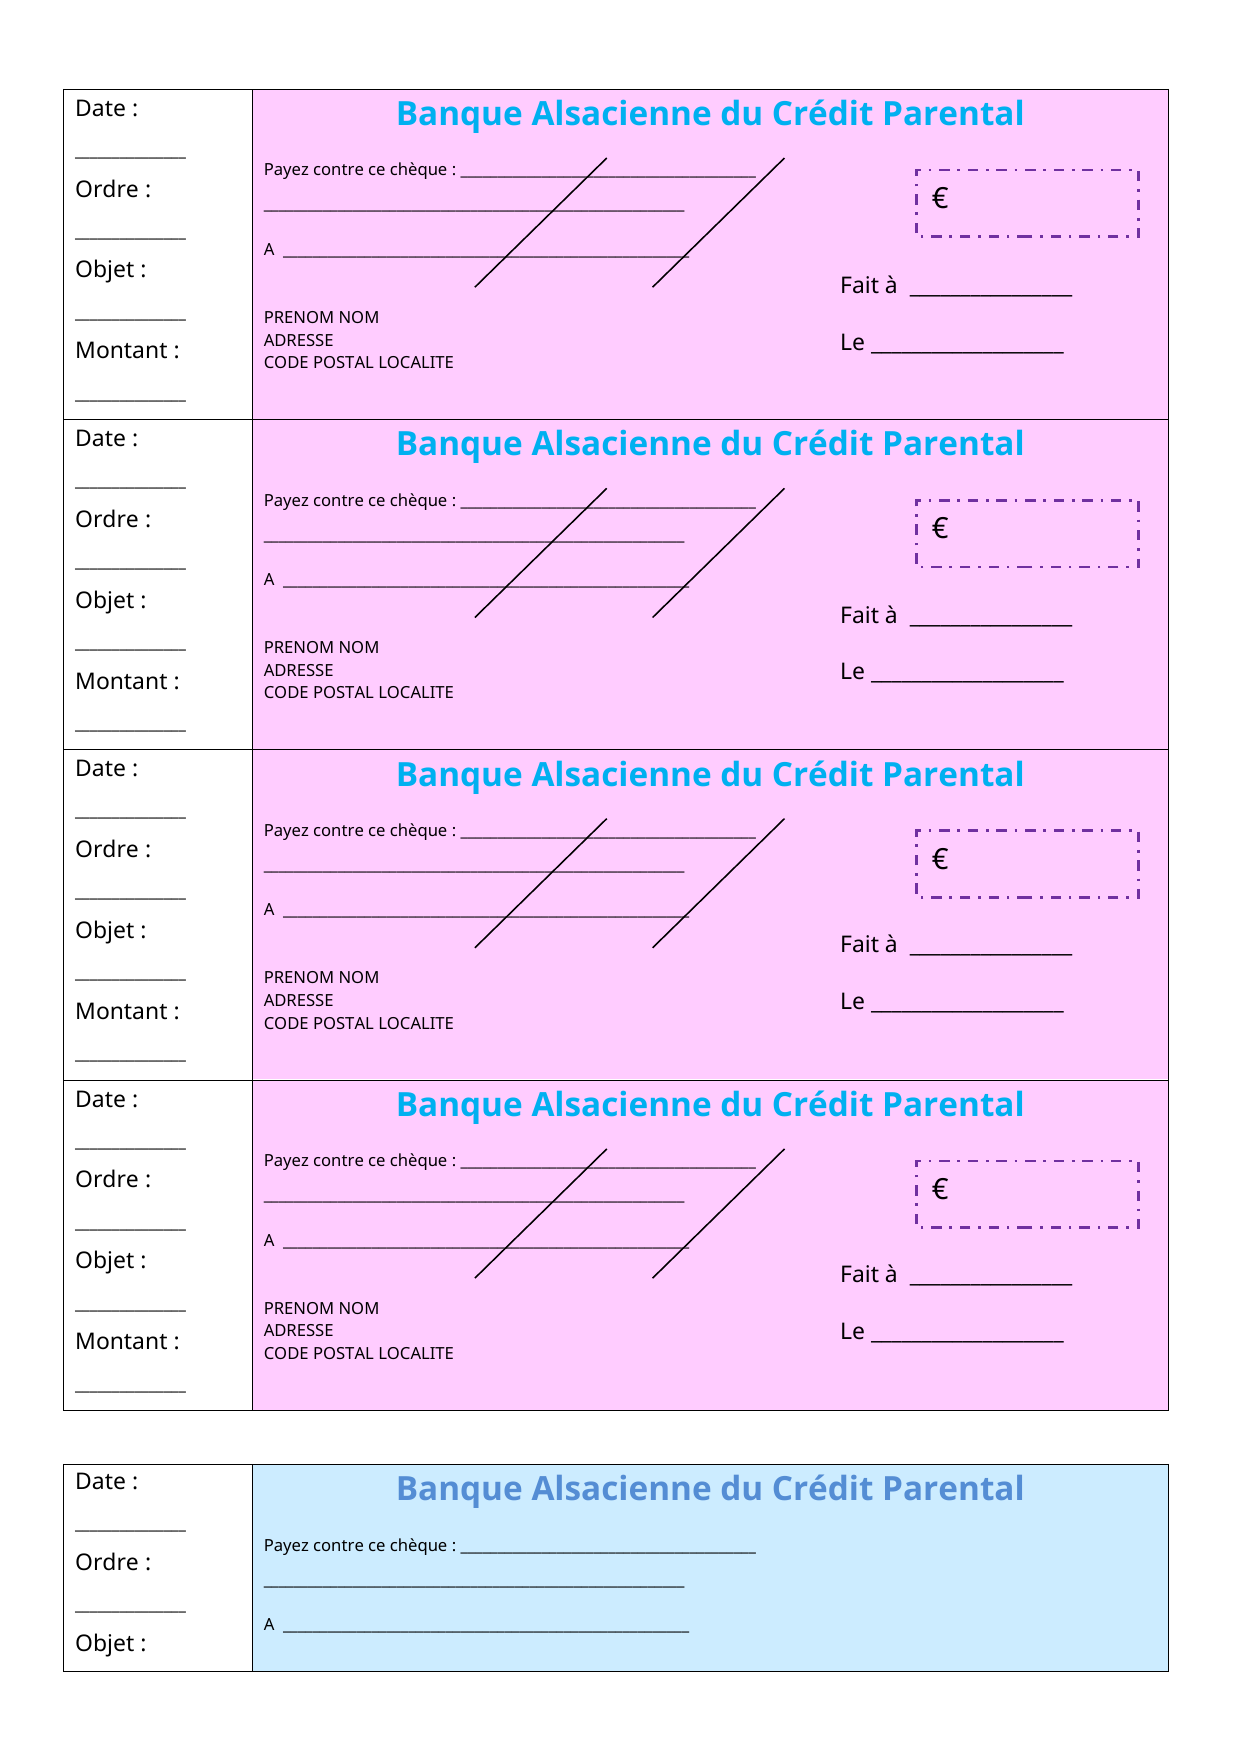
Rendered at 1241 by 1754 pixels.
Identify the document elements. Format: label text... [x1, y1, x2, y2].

table_cell Date : _______________ Ordre : _______________ Objet : _______________ Montant : _______________ [64, 420, 252, 749]
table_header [64, 1465, 252, 1671]
table_header Date : _______________ Ordre : _______________ Objet : _______________ Montant : _______________ [64, 90, 252, 419]
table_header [253, 1465, 1168, 1671]
table_cell Date : _______________ Ordre : _______________ Objet : _______________ Montant : _______________ [64, 1081, 252, 1410]
table_cell Date : _______________ Ordre : _______________ Objet : _______________ Montant : _______________ [64, 750, 252, 1079]
